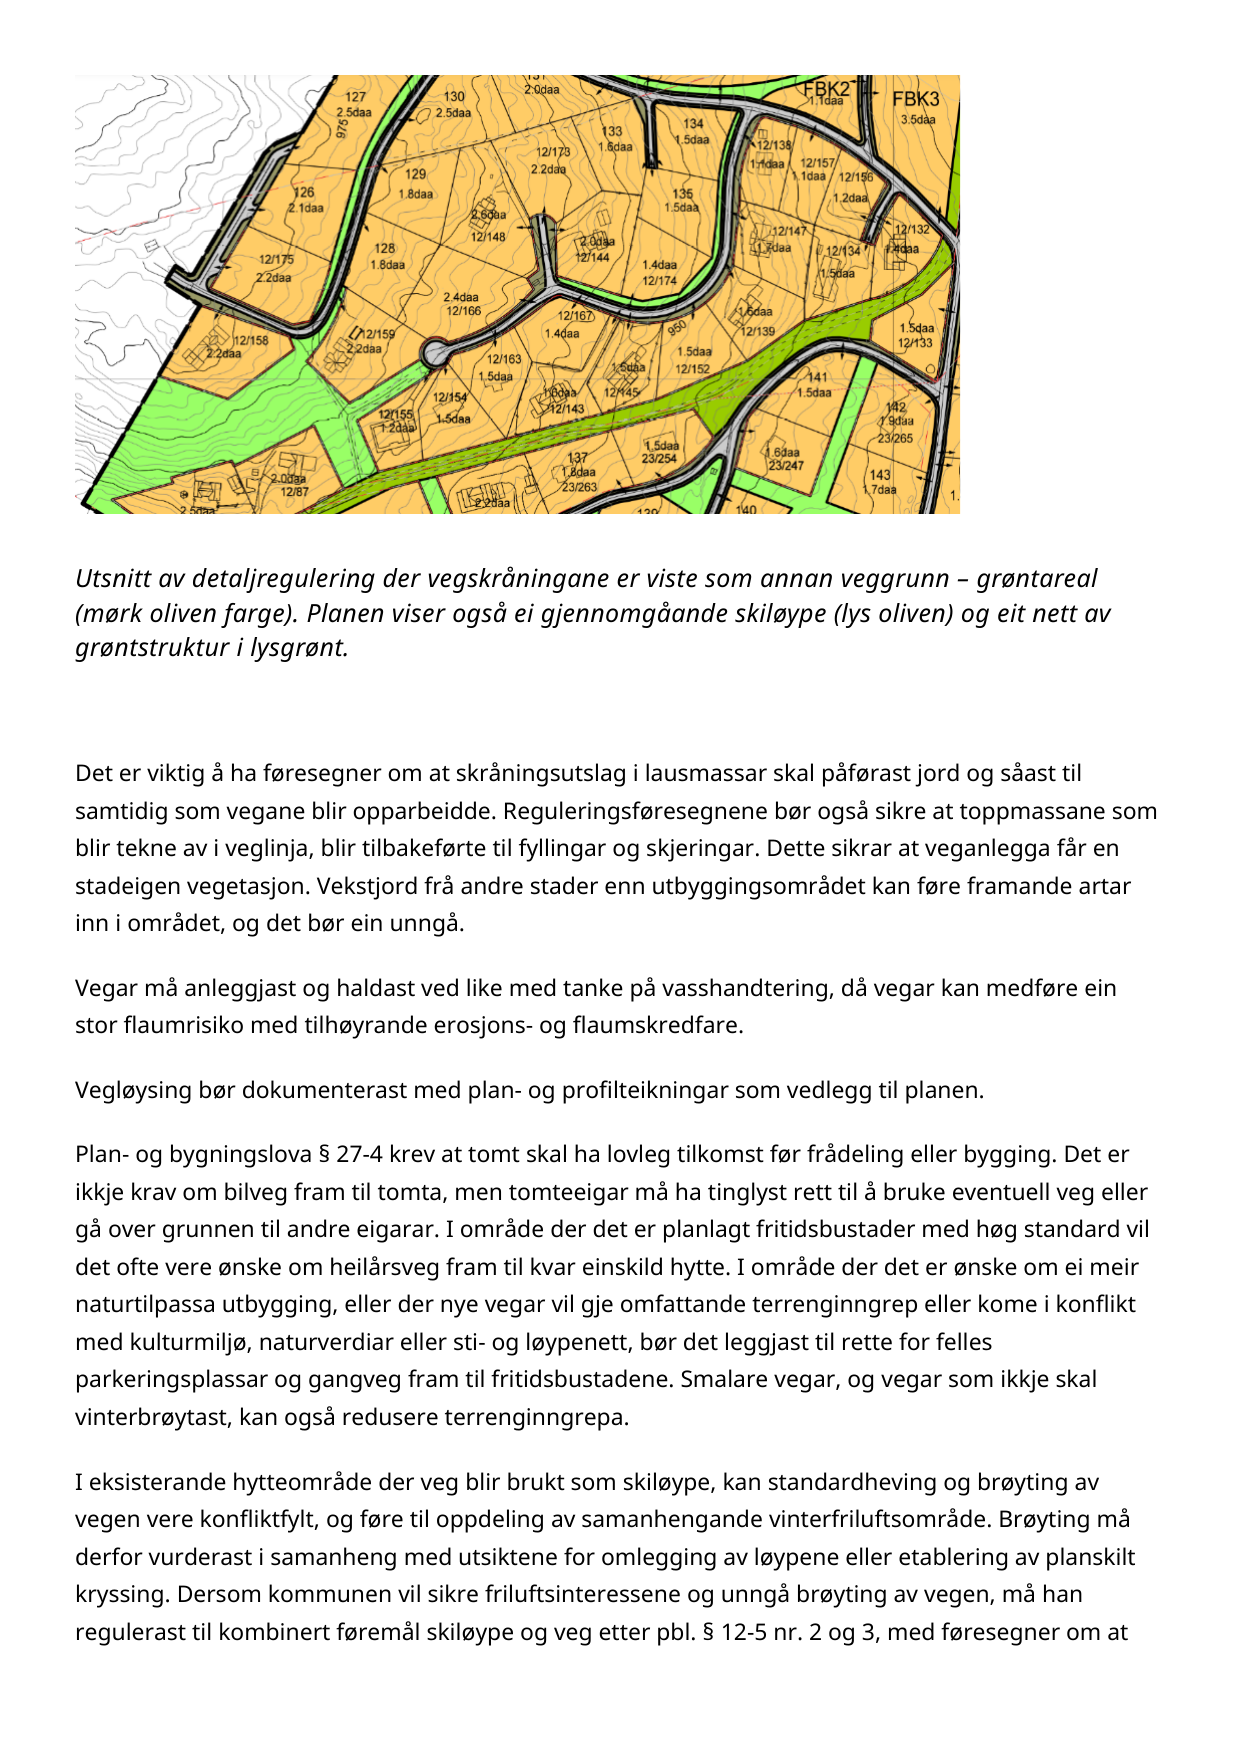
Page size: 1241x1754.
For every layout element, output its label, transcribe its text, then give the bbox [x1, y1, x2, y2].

picture [75, 75, 961, 514]
text Plan- og bygningslova § 27-4 krev at tomt skal ha lovleg tilkomst før frådeling eller bygging. Det er ikkje krav om bilveg fram til tomta, men tomteeigar må ha tinglyst rett til å bruke eventuell veg eller gå over grunnen til andre eigarar. I område der det er planlagt fritidsbustader med høg standard vil det ofte vere ønske om heilårsveg fram til kvar einskild hytte. I område der det er ønske om ei meir naturtilpassa utbygging, eller der nye vegar vil gje omfattande terrenginngrep eller kome i konflikt med kulturmiljø, naturverdiar eller sti- og løypenett, bør det leggjast til rette for felles parkeringsplassar og gangveg fram til fritidsbustadene. Smalare vegar, og vegar som ikkje skal vinterbrøytast, kan også redusere terrenginngrepa. [75, 1138, 1165, 1432]
text Vegløysing bør dokumenterast med plan- og profilteikningar som vedlegg til planen. [75, 1074, 1165, 1105]
text Vegar må anleggjast og haldast ved like med tanke på vasshandtering, då vegar kan medføre ein stor flaumrisiko med tilhøyrande erosjons- og flaumskredfare. [75, 972, 1165, 1040]
text Utsnitt av detaljregulering der vegskråningane er viste som annan veggrunn – grøntareal (mørk oliven farge). Planen viser også ei gjennomgåande skiløype (lys oliven) og eit nett av grøntstruktur i lysgrønt. [75, 561, 1165, 663]
text Det er viktig å ha føresegner om at skråningsutslag i lausmassar skal påførast jord og såast til samtidig som vegane blir opparbeidde. Reguleringsføresegnene bør også sikre at toppmassane som blir tekne av i veglinja, blir tilbakeførte til fyllingar og skjeringar. Dette sikrar at veganlegga får en stadeigen vegetasjon. Vekstjord frå andre stader enn utbyggingsområdet kan føre framande artar inn i området, og det bør ein unngå. [75, 757, 1165, 938]
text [75, 1465, 1165, 1647]
